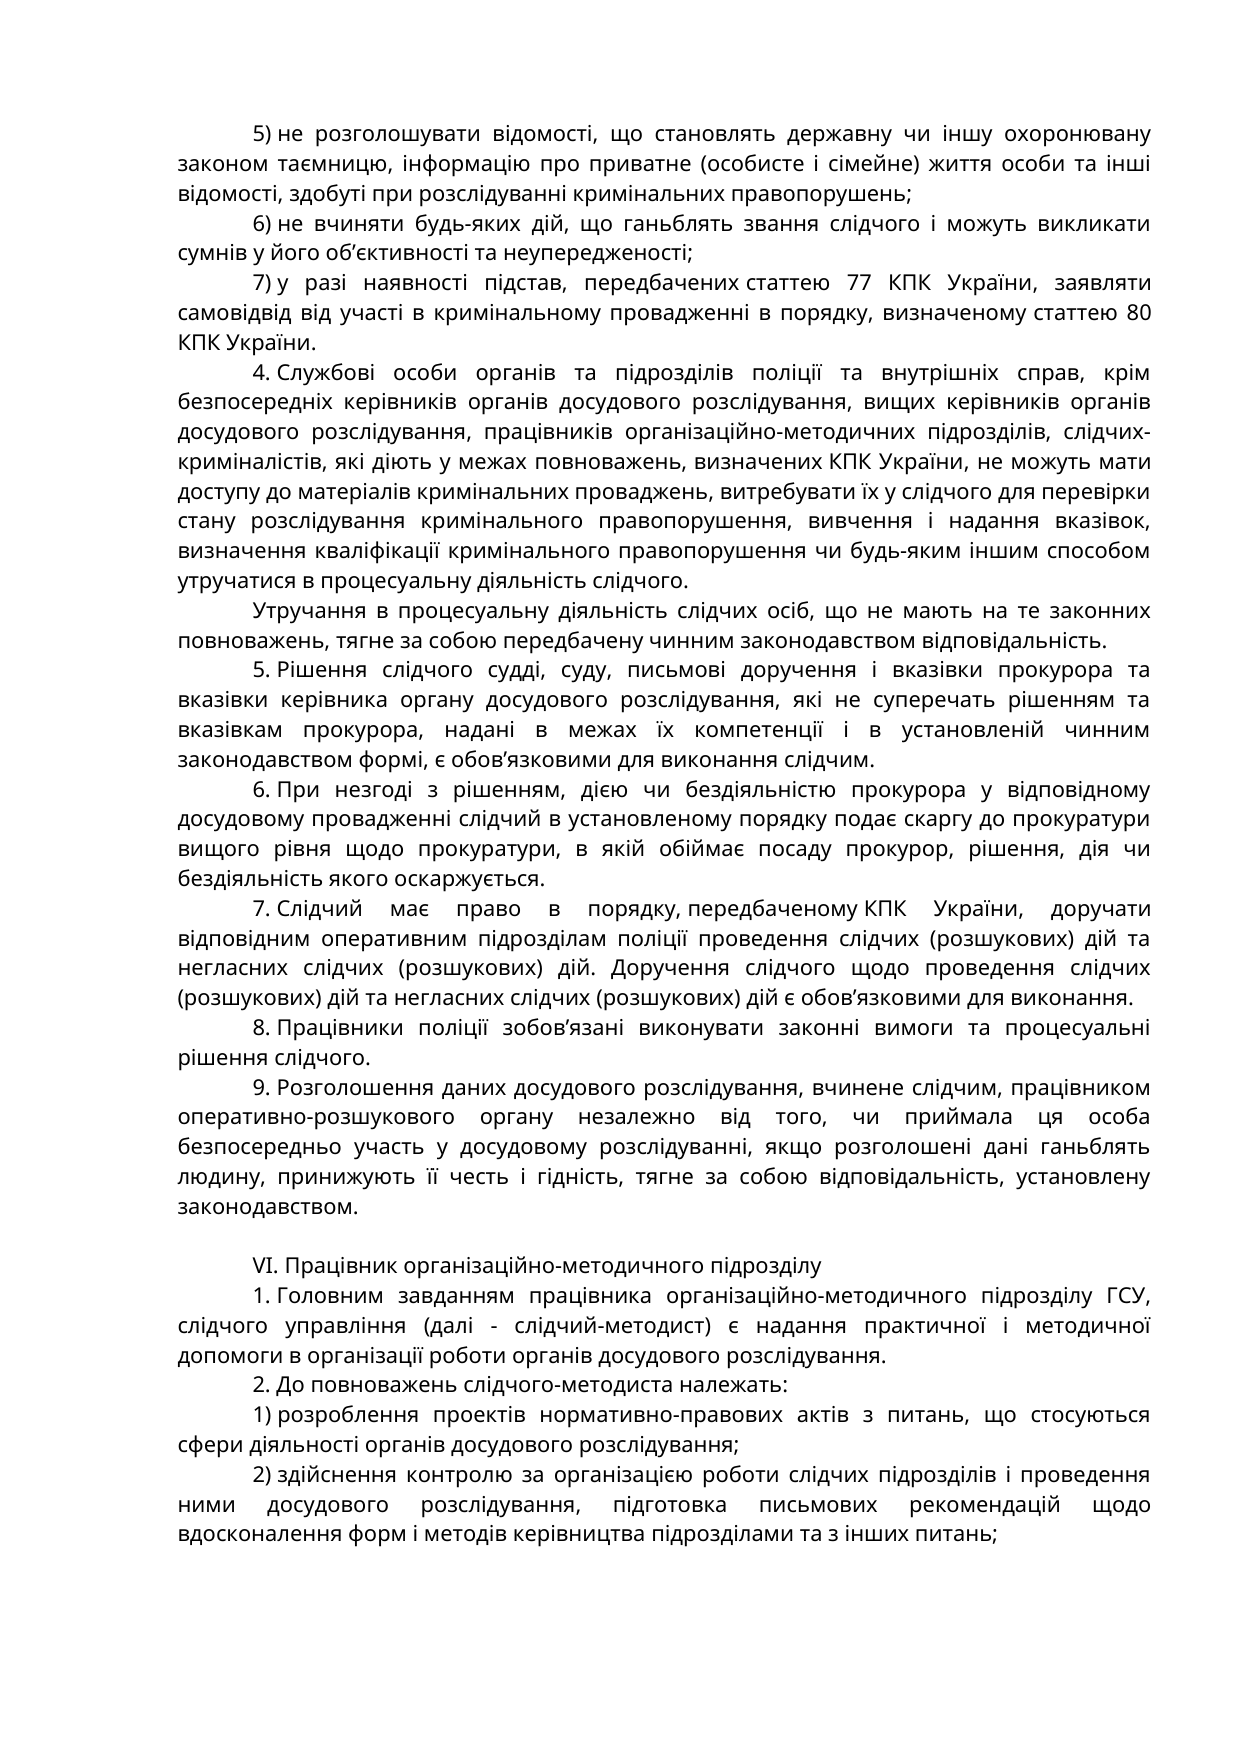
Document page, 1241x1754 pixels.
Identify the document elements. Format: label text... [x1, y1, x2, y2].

text 6) не вчиняти будь-яких дій, що ганьблять звання слідчого і можуть викликати сумнів у його об’єктивності та неупередженості; [177, 207, 1152, 267]
text 5. Рішення слідчого судді, суду, письмові доручення і вказівки прокурора та вказівки керівника органу досудового розслідування, які не суперечать рішенням та вказівкам прокурора, надані в межах їх компетенції і в установленій чинним законодавством формі, є обов’язковими для виконання слідчим. [177, 654, 1152, 773]
text 2) здійснення контролю за організацією роботи слідчих підрозділів і проведення ними досудового розслідування, підготовка письмових рекомендацій щодо вдосконалення форм і методів керівництва підрозділами та з інших питань; [177, 1459, 1152, 1548]
text 1. Головним завданням працівника організаційно-методичного підрозділу ГСУ, слідчого управління (далі - слідчий-методист) є надання практичної і методичної допомоги в організації роботи органів досудового розслідування. [177, 1280, 1152, 1369]
text 9. Розголошення даних досудового розслідування, вчинене слідчим, працівником оперативно-розшукового органу незалежно від того, чи приймала ця особа безпосередньо участь у досудовому розслідуванні, якщо розголошені дані ганьблять людину, принижують її честь і гідність, тягне за собою відповідальність, установлену законодавством. [177, 1071, 1152, 1220]
text VI. Працівник організаційно-методичного підрозділу [177, 1250, 1152, 1280]
text Утручання в процесуальну діяльність слідчих осіб, що не мають на те законних повноважень, тягне за собою передбачену чинним законодавством відповідальність. [177, 595, 1152, 654]
text 7. Слідчий має право в порядку, передбаченому КПК України, доручати відповідним оперативним підрозділам поліції проведення слідчих (розшукових) дій та негласних слідчих (розшукових) дій. Доручення слідчого щодо проведення слідчих (розшукових) дій та негласних слідчих (розшукових) дій є обов’язковими для виконання. [177, 893, 1152, 1012]
text 7) у разі наявності підстав, передбачених статтею 77 КПК України, заявляти самовідвід від участі в кримінальному провадженні в порядку, визначеному статтею 80 КПК України. [177, 267, 1152, 356]
text 5) не розголошувати відомості, що становлять державну чи іншу охоронювану законом таємницю, інформацію про приватне (особисте і сімейне) життя особи та інші відомості, здобуті при розслідуванні кримінальних правопорушень; [177, 118, 1152, 207]
text 1) розроблення проектів нормативно-правових актів з питань, що стосуються сфери діяльності органів досудового розслідування; [177, 1399, 1152, 1459]
text 6. При незгоді з рішенням, дією чи бездіяльністю прокурора у відповідному досудовому провадженні слідчий в установленому порядку подає скаргу до прокуратури вищого рівня щодо прокуратури, в якій обіймає посаду прокурор, рішення, дія чи бездіяльність якого оскаржується. [177, 773, 1152, 893]
text 4. Службові особи органів та підрозділів поліції та внутрішніх справ, крім безпосередніх керівників органів досудового розслідування, вищих керівників органів досудового розслідування, працівників організаційно-методичних підрозділів, слідчих-криміналістів, які діють у межах повноважень, визначених КПК України, не можуть мати доступу до матеріалів кримінальних проваджень, витребувати їх у слідчого для перевірки стану розслідування кримінального правопорушення, вивчення і надання вказівок, визначення кваліфікації кримінального правопорушення чи будь-яким іншим способом утручатися в процесуальну діяльність слідчого. [177, 356, 1152, 595]
text 2. До повноважень слідчого-методиста належать: [177, 1369, 1152, 1399]
text 8. Працівники поліції зобов’язані виконувати законні вимоги та процесуальні рішення слідчого. [177, 1012, 1152, 1071]
